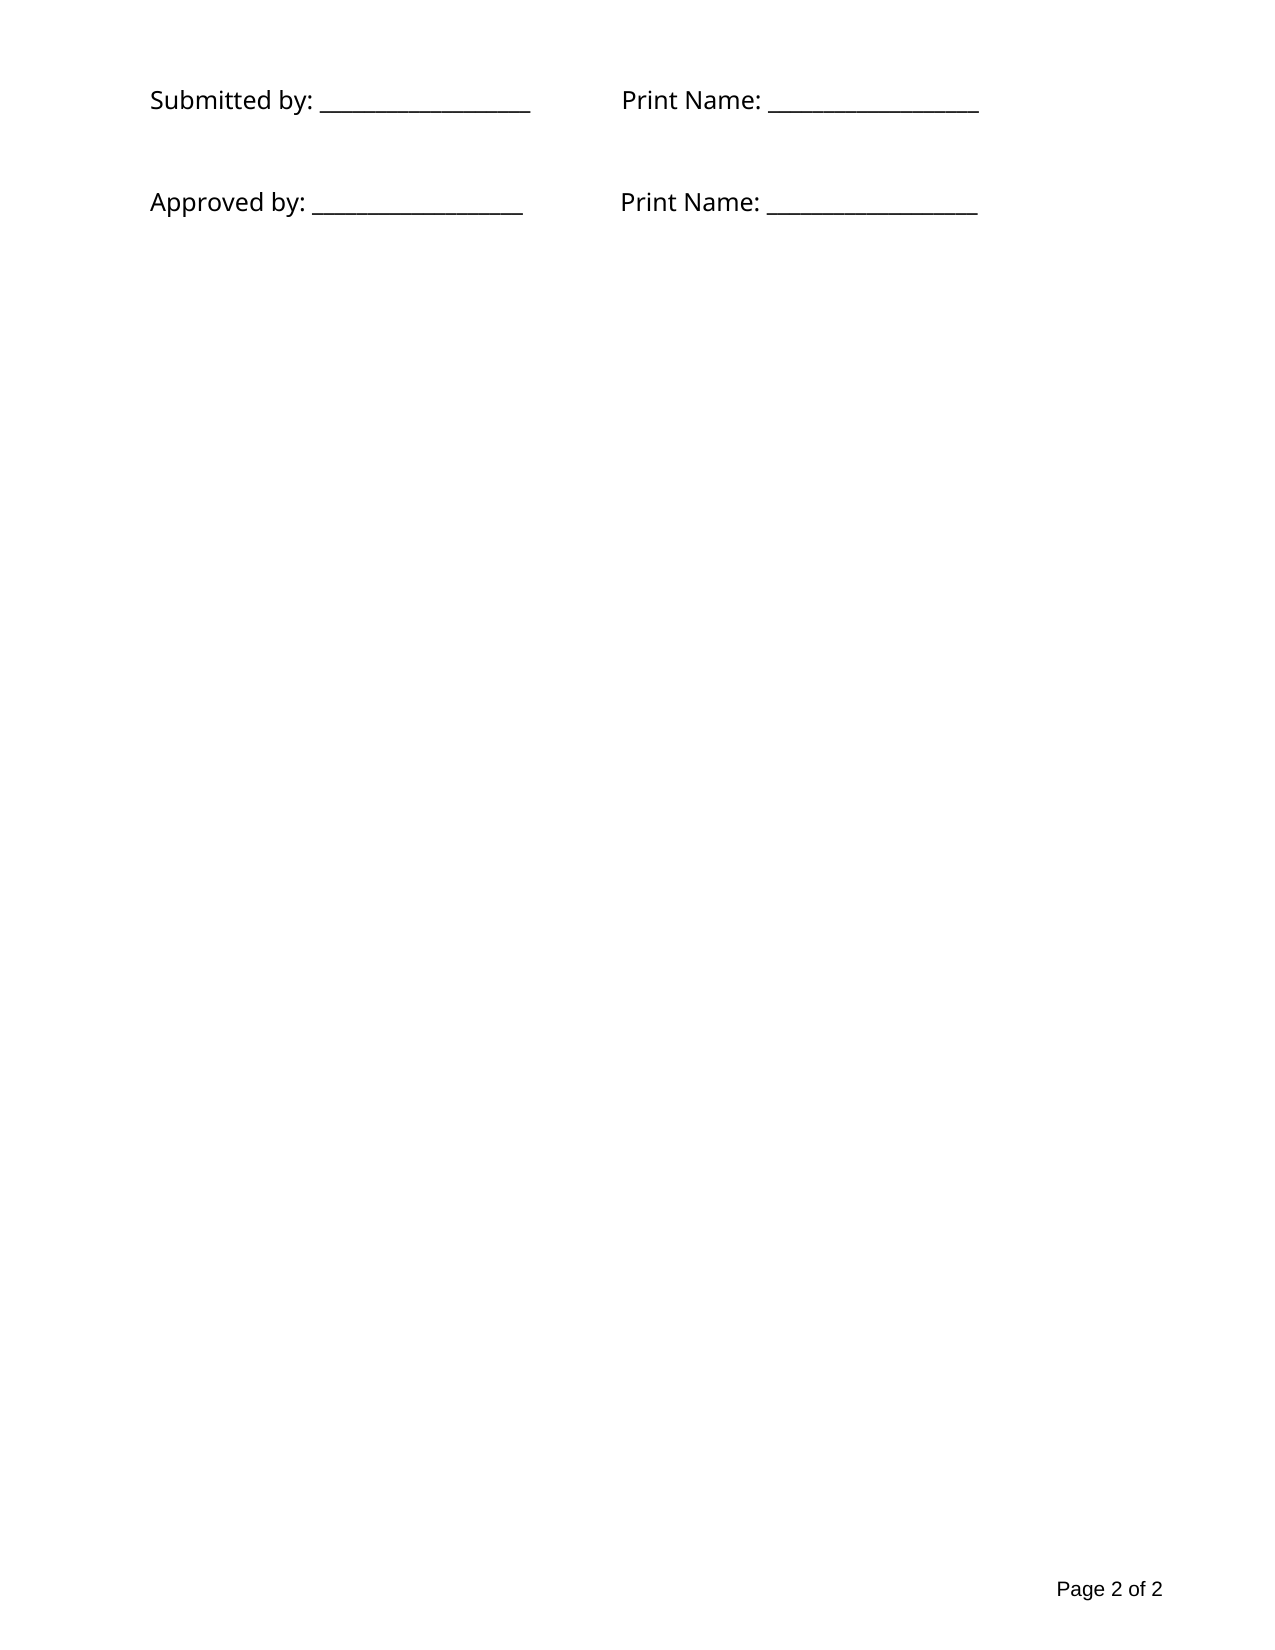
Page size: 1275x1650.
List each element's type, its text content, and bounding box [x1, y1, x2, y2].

text Submitted by: ___________________ Print Name: ___________________ [150, 83, 1125, 117]
text Approved by: ___________________ Print Name: ___________________ [150, 185, 1125, 219]
